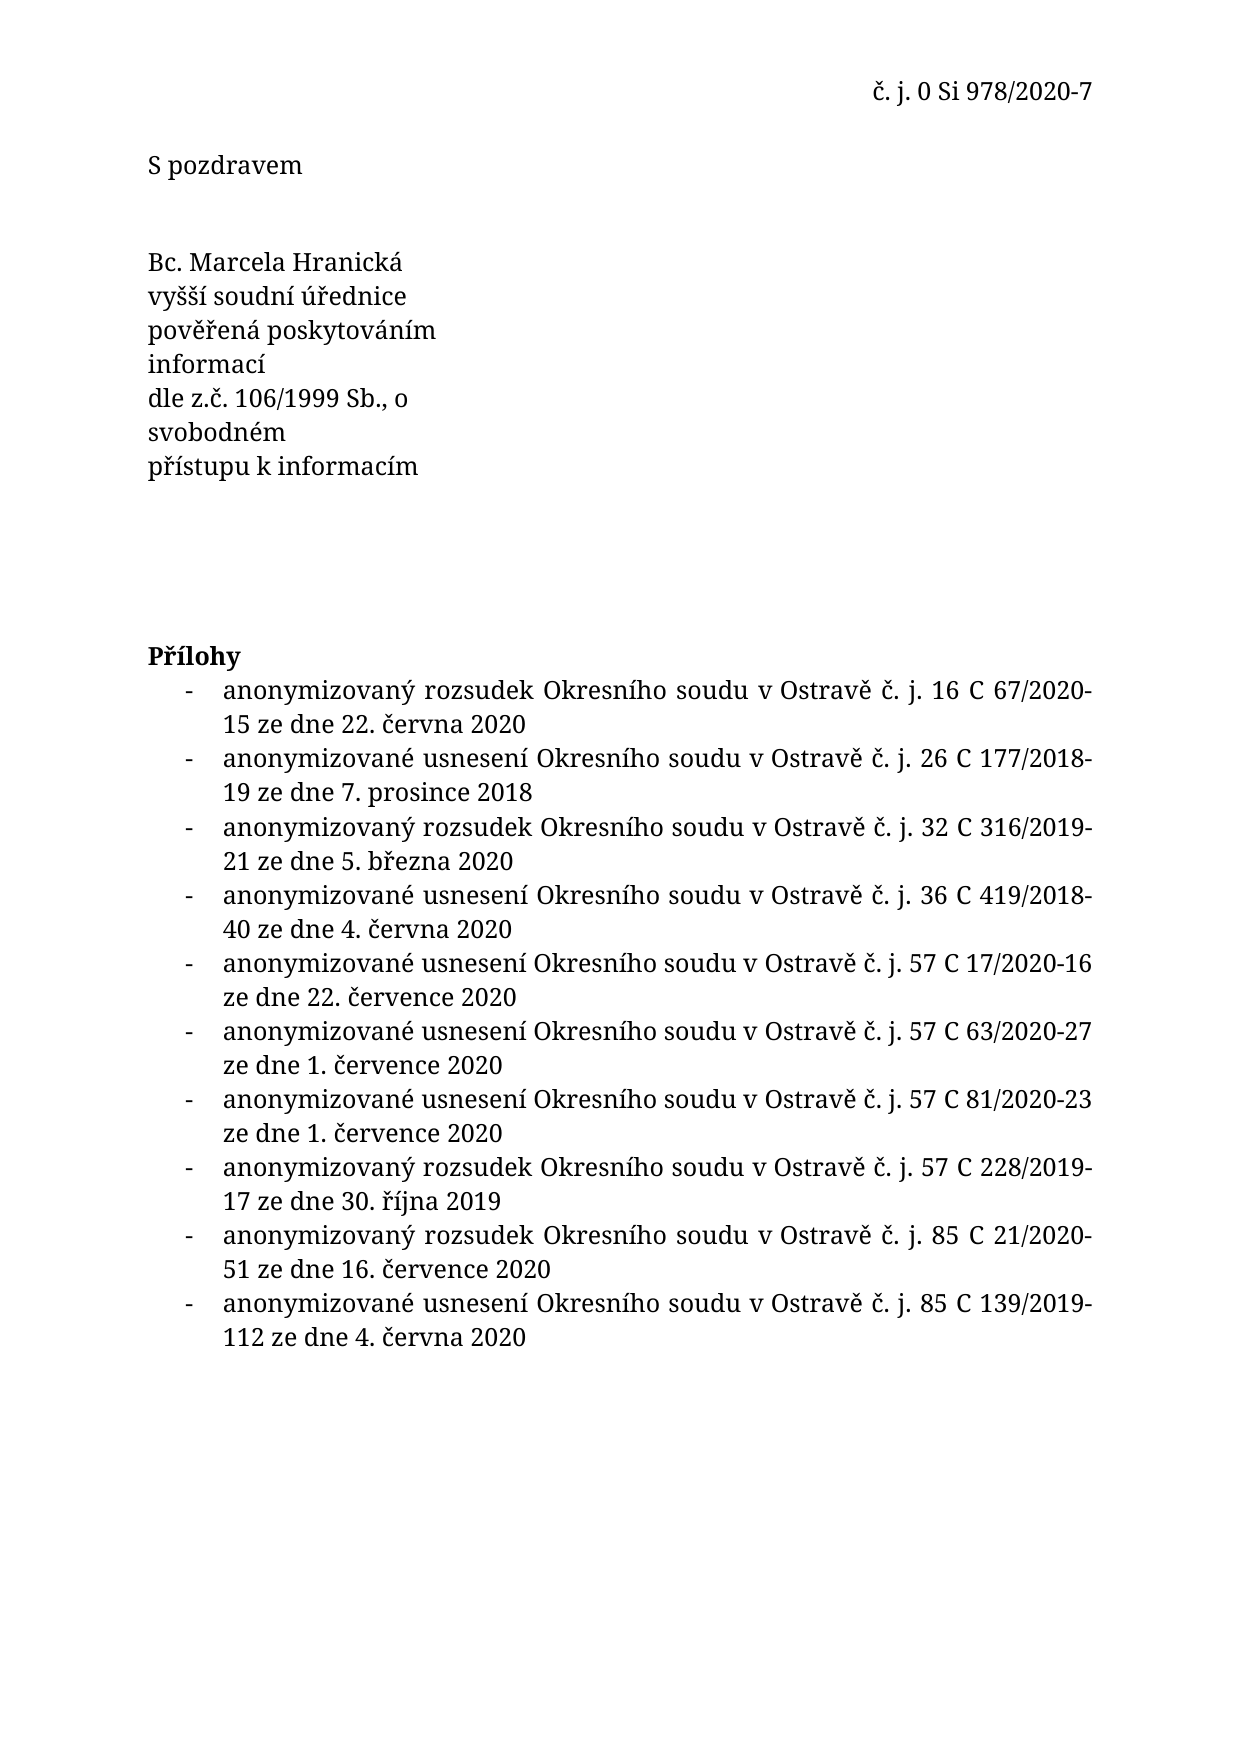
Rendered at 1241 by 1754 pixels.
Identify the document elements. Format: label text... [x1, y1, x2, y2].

list anonymizované usnesení Okresního soudu v Ostravě č. j. 36 C 419/2018-40 ze dne 4. června 2020 [185, 877, 1093, 945]
table_header Bc. Marcela Hranická [136, 244, 558, 278]
text S pozdravem [148, 148, 1093, 182]
list anonymizované usnesení Okresního soudu v Ostravě č. j. 57 C 17/2020-16 ze dne 22. července 2020 [185, 945, 1093, 1013]
list anonymizovaný rozsudek Okresního soudu v Ostravě č. j. 16 C 67/2020-15 ze dne 22. června 2020 [185, 673, 1093, 741]
list anonymizované usnesení Okresního soudu v Ostravě č. j. 57 C 63/2020-27 ze dne 1. července 2020 [185, 1013, 1093, 1082]
list anonymizovaný rozsudek Okresního soudu v Ostravě č. j. 85 C 21/2020-51 ze dne 16. července 2020 [185, 1218, 1093, 1286]
list anonymizovaný rozsudek Okresního soudu v Ostravě č. j. 32 C 316/2019-21 ze dne 5. března 2020 [185, 809, 1093, 877]
table_cell pověřená poskytováním informací [136, 313, 558, 381]
list anonymizované usnesení Okresního soudu v Ostravě č. j. 57 C 81/2020-23 ze dne 1. července 2020 [185, 1082, 1093, 1150]
list anonymizované usnesení Okresního soudu v Ostravě č. j. 85 C 139/2019-112 ze dne 4. června 2020 [185, 1286, 1093, 1354]
table_cell vyšší soudní úřednice [136, 278, 558, 312]
text Přílohy [148, 639, 1093, 673]
list anonymizované usnesení Okresního soudu v Ostravě č. j. 26 C 177/2018-19 ze dne 7. prosince 2018 [185, 741, 1093, 809]
table_cell dle z.č. 106/1999 Sb., o svobodném [136, 381, 558, 449]
table_cell přístupu k informacím [136, 449, 558, 483]
list anonymizovaný rozsudek Okresního soudu v Ostravě č. j. 57 C 228/2019-17 ze dne 30. října 2019 [185, 1150, 1093, 1218]
